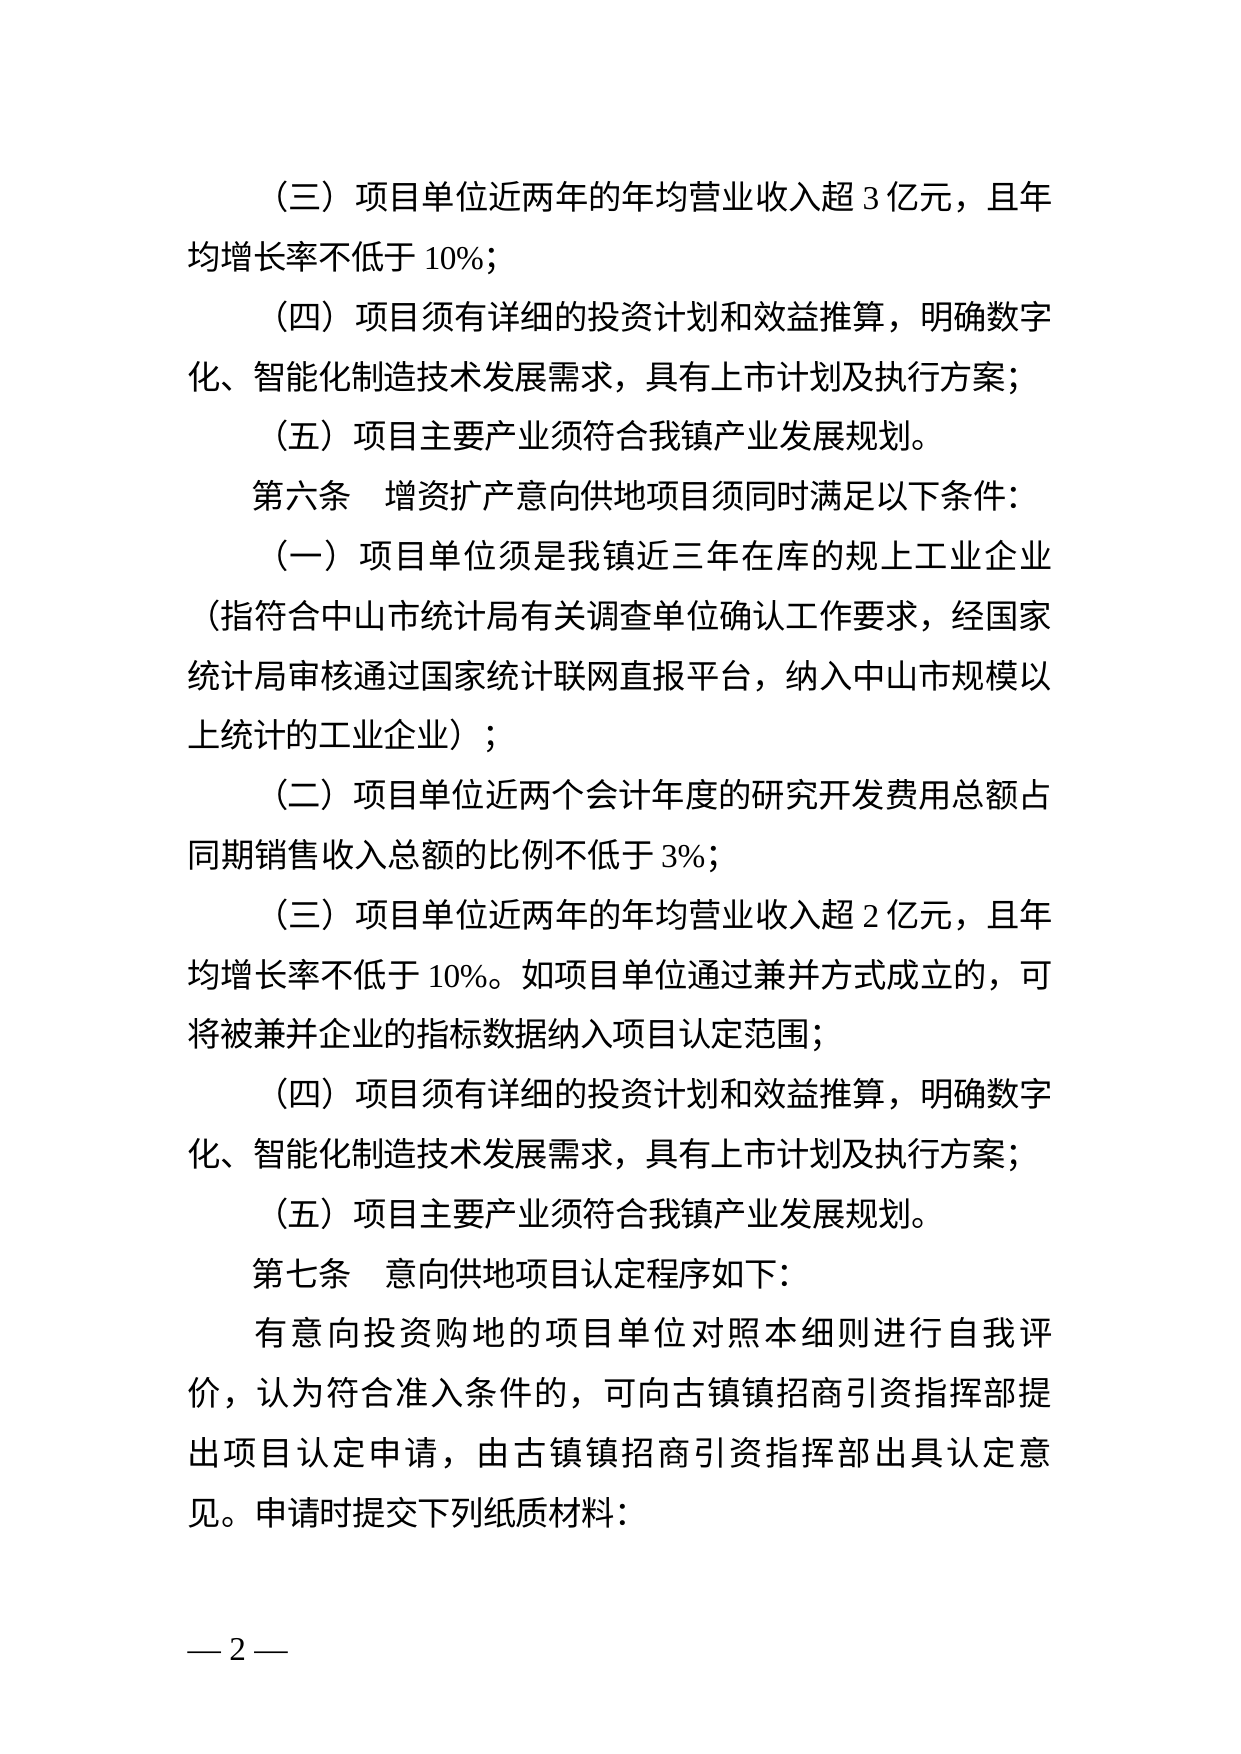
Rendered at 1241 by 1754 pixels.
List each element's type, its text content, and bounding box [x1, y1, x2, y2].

text （一）项目单位须是我镇近三年在库的规上工业企业（指符合中山市统计局有关调查单位确认工作要求，经国家统计局审核通过国家统计联网直报平台，纳入中山市规模以上统计的工业企业）； [187, 521, 1053, 760]
text （四）项目须有详细的投资计划和效益推算，明确数字化、智能化制造技术发展需求，具有上市计划及执行方案； [187, 1059, 1053, 1178]
text （四）项目须有详细的投资计划和效益推算，明确数字化、智能化制造技术发展需求，具有上市计划及执行方案； [187, 282, 1053, 401]
text （三）项目单位近两年的年均营业收入超3亿元，且年均增长率不低于10%； [187, 162, 1053, 282]
text 第六条 增资扩产意向供地项目须同时满足以下条件： [187, 461, 1053, 521]
text （五）项目主要产业须符合我镇产业发展规划。 [187, 1178, 1053, 1238]
text （二）项目单位近两个会计年度的研究开发费用总额占同期销售收入总额的比例不低于3%； [187, 760, 1053, 879]
text 有意向投资购地的项目单位对照本细则进行自我评价，认为符合准入条件的，可向古镇镇招商引资指挥部提出项目认定申请，由古镇镇招商引资指挥部出具认定意见。申请时提交下列纸质材料： [187, 1298, 1053, 1537]
text （五）项目主要产业须符合我镇产业发展规划。 [187, 401, 1053, 461]
text （三）项目单位近两年的年均营业收入超2亿元，且年均增长率不低于10%。如项目单位通过兼并方式成立的，可将被兼并企业的指标数据纳入项目认定范围； [187, 879, 1053, 1059]
text 第七条 意向供地项目认定程序如下： [187, 1238, 1053, 1298]
